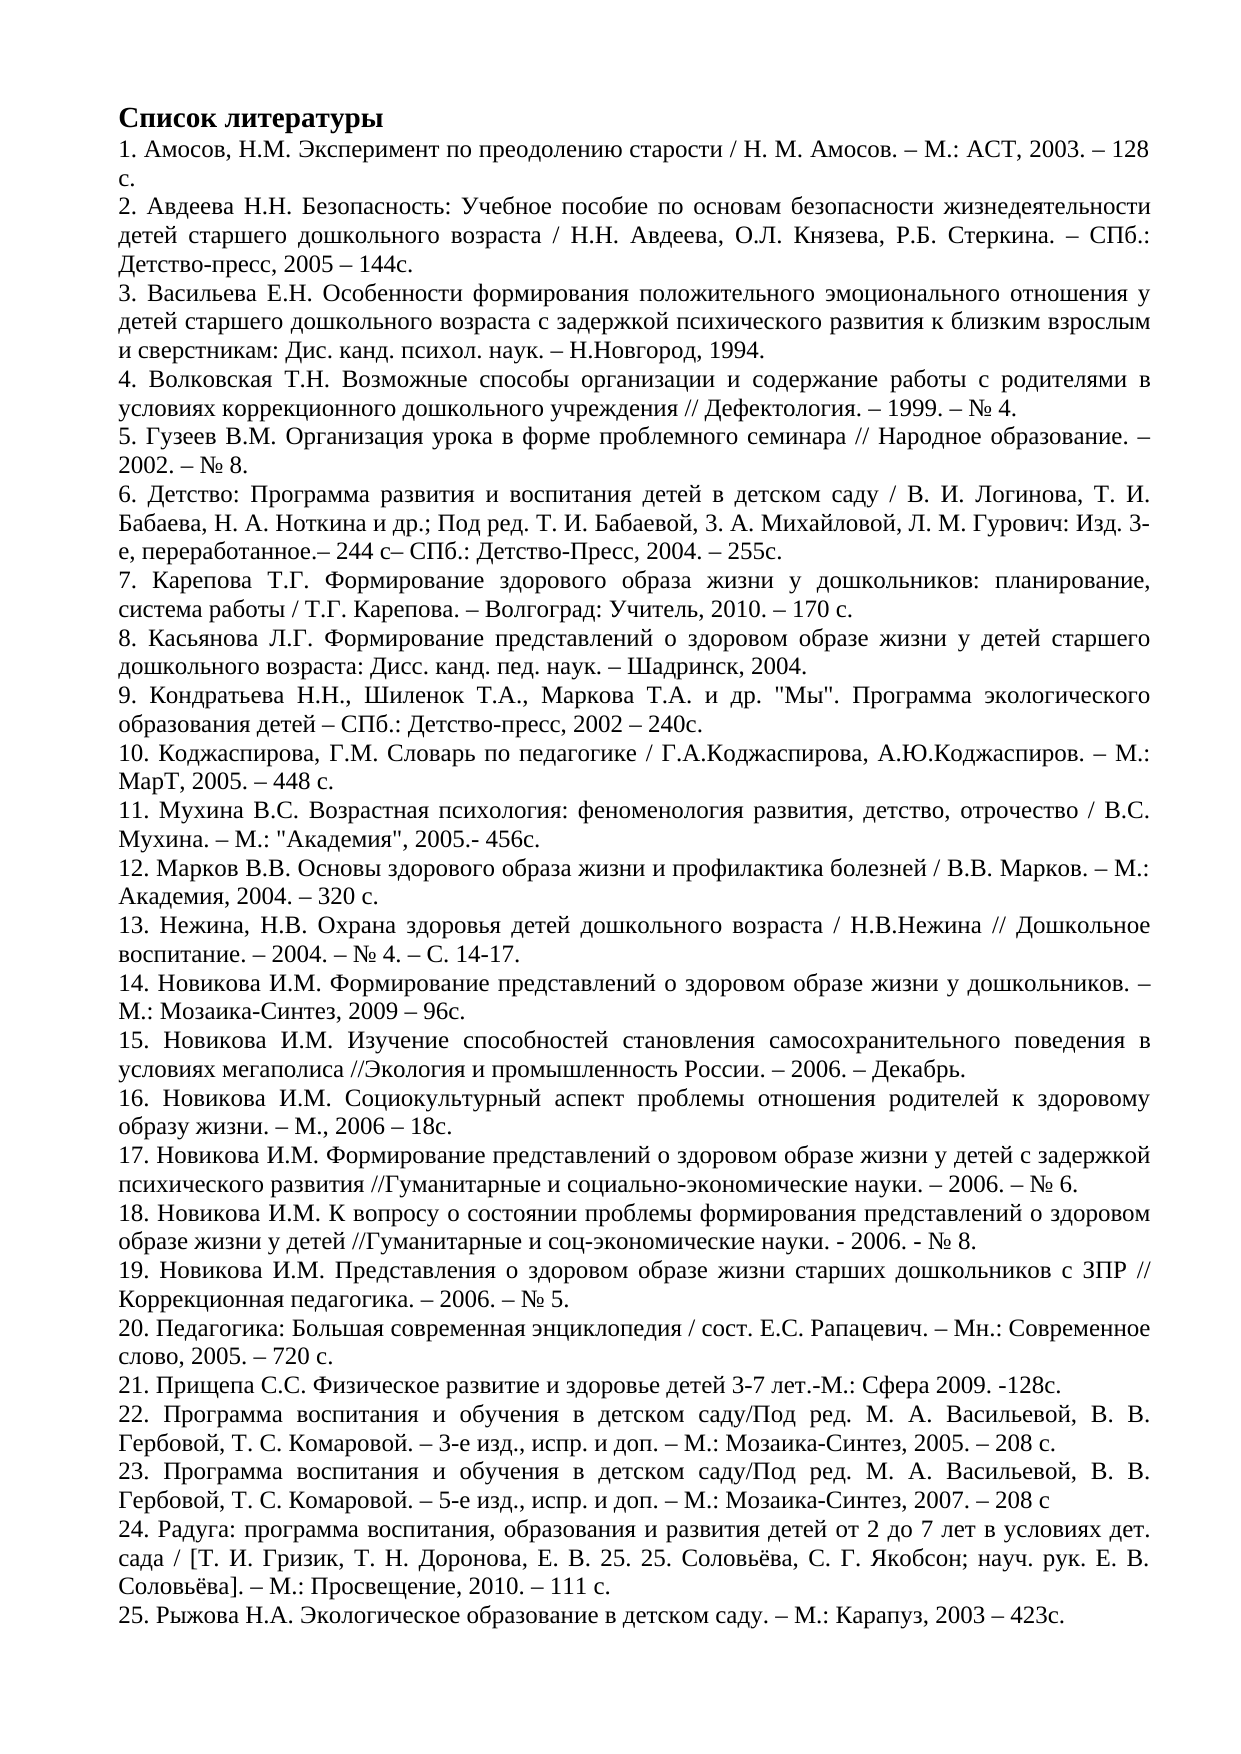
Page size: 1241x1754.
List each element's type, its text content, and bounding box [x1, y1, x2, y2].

text 23. Программа воспитания и обучения в детском саду/Под ред. М. А. Васильевой, В. В. Гербовой, Т. С. Комаровой. – 5-е изд., испр. и доп. – М.: Мозаика-Синтез, 2007. – 208 с [118, 1456, 1152, 1514]
text 18. Новикова И.М. К вопросу о состоянии проблемы формирования представлений о здоровом образе жизни у детей //Гуманитарные и соц-экономические науки. - 2006. - № 8. [118, 1198, 1152, 1255]
text 24. Радуга: программа воспитания, образования и развития детей от 2 до 7 лет в условиях дет. сада / [Т. И. Гризик, Т. Н. Доронова, Е. В. 25. 25. Соловьёва, С. Г. Якобсон; науч. рук. Е. В. Соловьёва]. – М.: Просвещение, 2010. – 111 с. [118, 1514, 1152, 1600]
text 15. Новикова И.М. Изучение способностей становления самосохранительного поведения в условиях мегаполиса //Экология и промышленность России. – 2006. – Декабрь. [118, 1025, 1152, 1083]
text 14. Новикова И.М. Формирование представлений о здоровом образе жизни у дошкольников. – М.: Мозаика-Синтез, 2009 – 96с. [118, 968, 1152, 1025]
text 8. Касьянова Л.Г. Формирование представлений о здоровом образе жизни у детей старшего дошкольного возраста: Дисс. канд. пед. наук. – Шадринск, 2004. [118, 623, 1152, 680]
text 12. Марков В.В. Основы здорового образа жизни и профилактика болезней / В.В. Марков. – М.: Академия, 2004. – 320 с. [118, 853, 1152, 910]
text 11. Мухина В.С. Возрастная психология: феноменология развития, детство, отрочество / В.С. Мухина. – М.: "Академия", 2005.- 456с. [118, 795, 1152, 853]
text 17. Новикова И.М. Формирование представлений о здоровом образе жизни у детей с задержкой психического развития //Гуманитарные и социально-экономические науки. – 2006. – № 6. [118, 1140, 1152, 1198]
text 21. Прищепа С.С. Физическое развитие и здоровье детей 3-7 лет.-М.: Сфера 2009. -128с. [118, 1370, 1152, 1399]
text 5. Гузеев В.М. Организация урока в форме проблемного семинара // Народное образование. – 2002. – № 8. [118, 421, 1152, 479]
text 19. Новикова И.М. Представления о здоровом образе жизни старших дошкольников с ЗПР // Коррекционная педагогика. – 2006. – № 5. [118, 1255, 1152, 1313]
text 4. Волковская Т.Н. Возможные способы организации и содержание работы с родителями в условиях коррекционного дошкольного учреждения // Дефектология. – 1999. – № 4. [118, 364, 1152, 421]
text 25. Рыжова Н.А. Экологическое образование в детском саду. – М.: Карапуз, 2003 – 423с. [118, 1600, 1152, 1629]
text 2. Авдеева Н.Н. Безопасность: Учебное пособие по основам безопасности жизнедеятельности детей старшего дошкольного возраста / Н.Н. Авдеева, О.Л. Князева, Р.Б. Стеркина. – СПб.: Детство-пресс, 2005 – 144с. [118, 191, 1152, 278]
text 1. Амосов, Н.М. Эксперимент по преодолению старости / Н. М. Амосов. – М.: АСТ, 2003. – 128 с. [118, 134, 1152, 191]
text Список литературы [118, 100, 1152, 134]
text 22. Программа воспитания и обучения в детском саду/Под ред. М. А. Васильевой, В. В. Гербовой, Т. С. Комаровой. – 3-е изд., испр. и доп. – М.: Мозаика-Синтез, 2005. – 208 с. [118, 1399, 1152, 1456]
text 6. Детство: Программа развития и воспитания детей в детском саду / В. И. Логинова, Т. И. Бабаева, Н. А. Ноткина и др.; Под ред. Т. И. Бабаевой, 3. А. Михайловой, Л. М. Гурович: Изд. 3-е, переработанное.– 244 с– СПб.: Детство-Пресс, 2004. – 255с. [118, 479, 1152, 565]
text 9. Кондратьева Н.Н., Шиленок Т.А., Маркова Т.А. и др. "Мы". Программа экологического образования детей – СПб.: Детство-пресс, 2002 – 240с. [118, 680, 1152, 738]
text 13. Нежина, Н.В. Охрана здоровья детей дошкольного возраста / Н.В.Нежина // Дошкольное воспитание. – 2004. – № 4. – С. 14-17. [118, 910, 1152, 968]
text 7. Карепова Т.Г. Формирование здорового образа жизни у дошкольников: планирование, система работы / Т.Г. Карепова. – Волгоград: Учитель, 2010. – 170 с. [118, 565, 1152, 623]
text 20. Педагогика: Большая современная энциклопедия / сост. Е.С. Рапацевич. – Мн.: Современное слово, 2005. – 720 с. [118, 1313, 1152, 1370]
text 10. Коджаспирова, Г.М. Словарь по педагогике / Г.А.Коджаспирова, А.Ю.Коджаспиров. – М.: МарТ, 2005. – 448 с. [118, 738, 1152, 795]
text 3. Васильева Е.Н. Особенности формирования положительного эмоционального отношения у детей старшего дошкольного возраста с задержкой психического развития к близким взрослым и сверстникам: Дис. канд. психол. наук. – Н.Новгород, 1994. [118, 278, 1152, 364]
text 16. Новикова И.М. Социокультурный аспект проблемы отношения родителей к здоровому образу жизни. – М., 2006 – 18с. [118, 1083, 1152, 1140]
